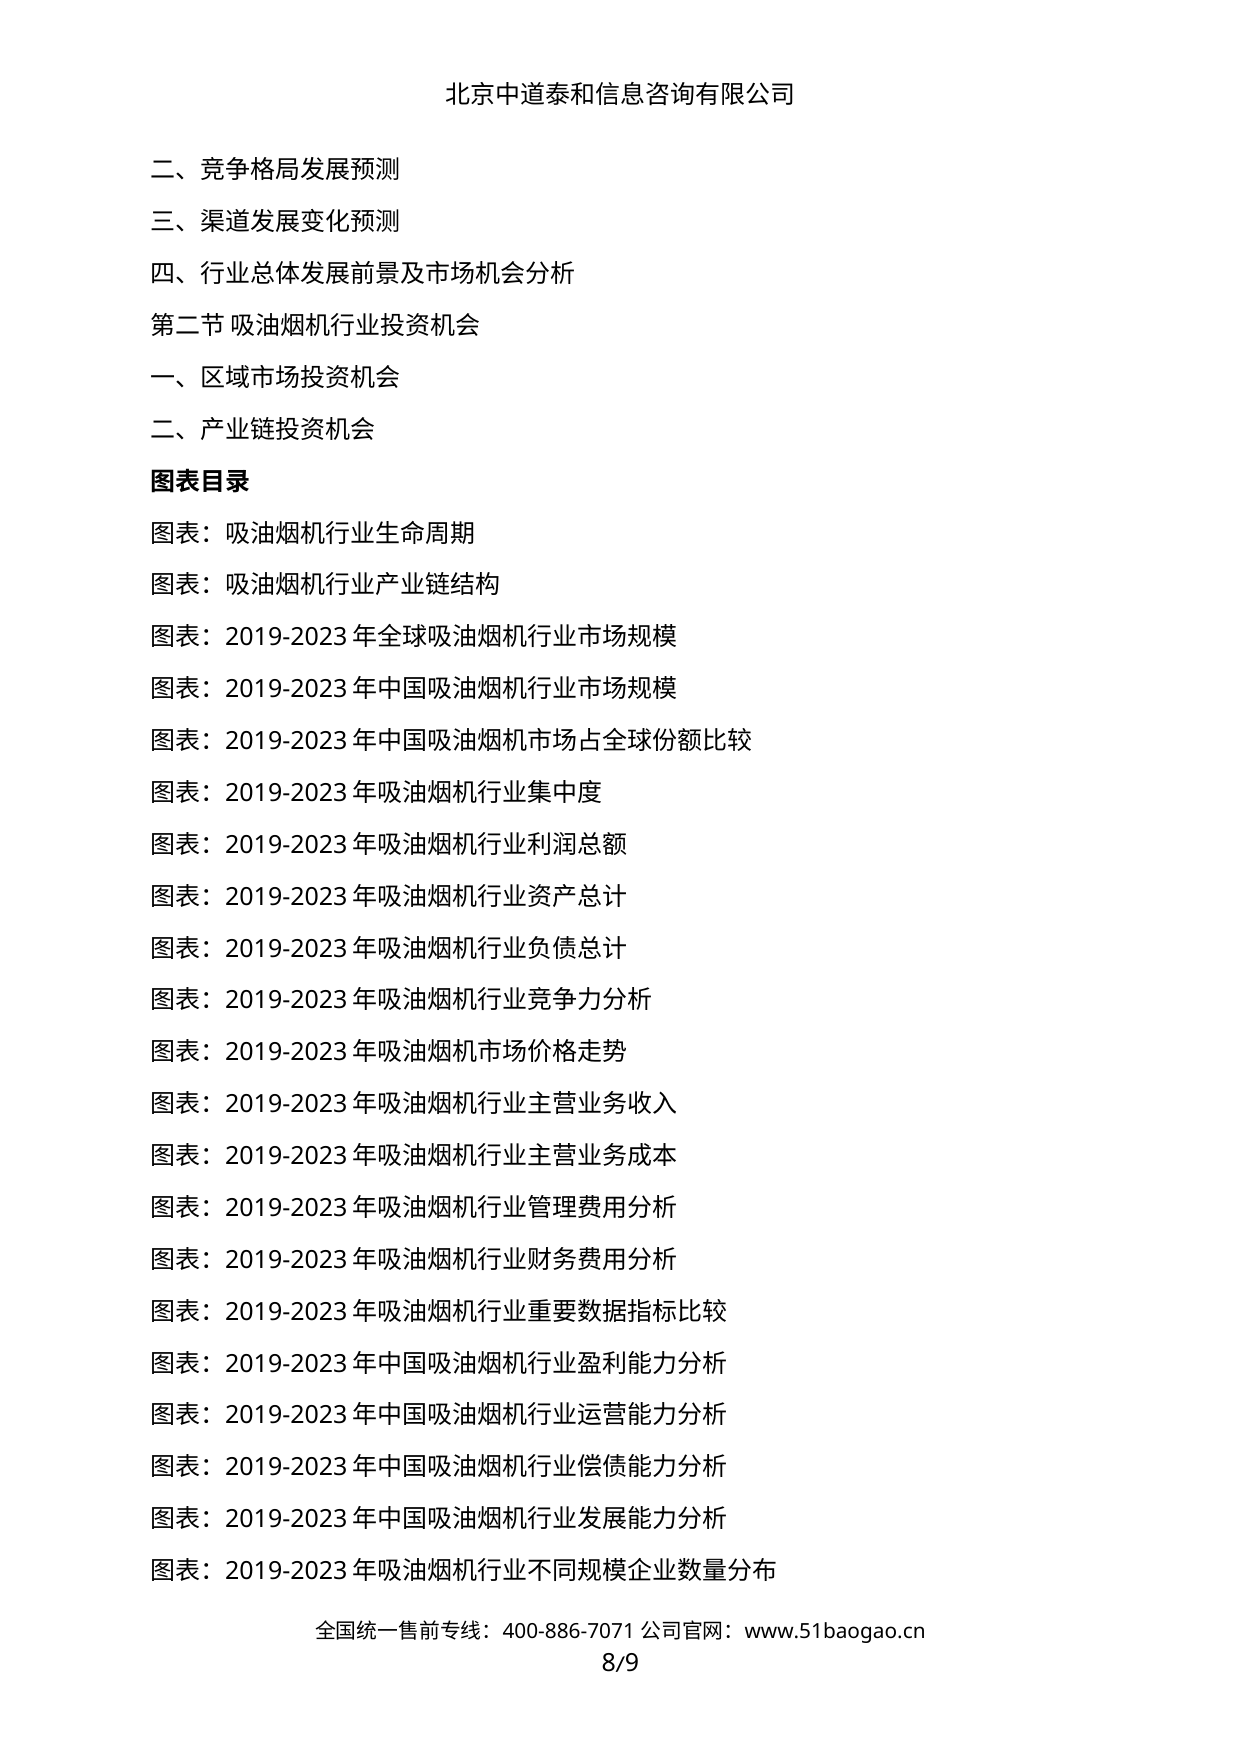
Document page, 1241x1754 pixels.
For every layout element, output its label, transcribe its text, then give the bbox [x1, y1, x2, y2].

text 三、渠道发展变化预测 [150, 202, 1090, 238]
text 图表：吸油烟机行业生命周期 [150, 513, 1090, 549]
text 图表：2019-2023年吸油烟机行业财务费用分析 [150, 1239, 1090, 1276]
text 图表：2019-2023年中国吸油烟机市场占全球份额比较 [150, 721, 1090, 757]
text 图表：2019-2023年全球吸油烟机行业市场规模 [150, 617, 1090, 653]
text 图表目录 [150, 461, 1090, 497]
text 图表：2019-2023年吸油烟机行业主营业务收入 [150, 1084, 1090, 1120]
text 图表：2019-2023年中国吸油烟机行业偿债能力分析 [150, 1447, 1090, 1483]
text 图表：2019-2023年吸油烟机市场价格走势 [150, 1032, 1090, 1068]
text 图表：2019-2023年吸油烟机行业负债总计 [150, 928, 1090, 964]
text 图表：2019-2023年吸油烟机行业管理费用分析 [150, 1187, 1090, 1224]
text 二、竞争格局发展预测 [150, 150, 1090, 186]
text 图表：2019-2023年吸油烟机行业资产总计 [150, 876, 1090, 912]
text 四、行业总体发展前景及市场机会分析 [150, 254, 1090, 290]
text 图表：2019-2023年吸油烟机行业集中度 [150, 772, 1090, 809]
text 图表：2019-2023年吸油烟机行业利润总额 [150, 824, 1090, 861]
text 一、区域市场投资机会 [150, 357, 1090, 394]
text 图表：吸油烟机行业产业链结构 [150, 565, 1090, 601]
text 图表：2019-2023年中国吸油烟机行业发展能力分析 [150, 1499, 1090, 1535]
text 图表：2019-2023年吸油烟机行业重要数据指标比较 [150, 1291, 1090, 1327]
text 图表：2019-2023年中国吸油烟机行业盈利能力分析 [150, 1343, 1090, 1379]
text 第二节 吸油烟机行业投资机会 [150, 306, 1090, 342]
text 二、产业链投资机会 [150, 409, 1090, 446]
text 图表：2019-2023年吸油烟机行业竞争力分析 [150, 980, 1090, 1016]
text 图表：2019-2023年吸油烟机行业主营业务成本 [150, 1136, 1090, 1172]
text 图表：2019-2023年吸油烟机行业不同规模企业数量分布 [150, 1551, 1090, 1587]
text 图表：2019-2023年中国吸油烟机行业市场规模 [150, 669, 1090, 705]
text 图表：2019-2023年中国吸油烟机行业运营能力分析 [150, 1395, 1090, 1431]
